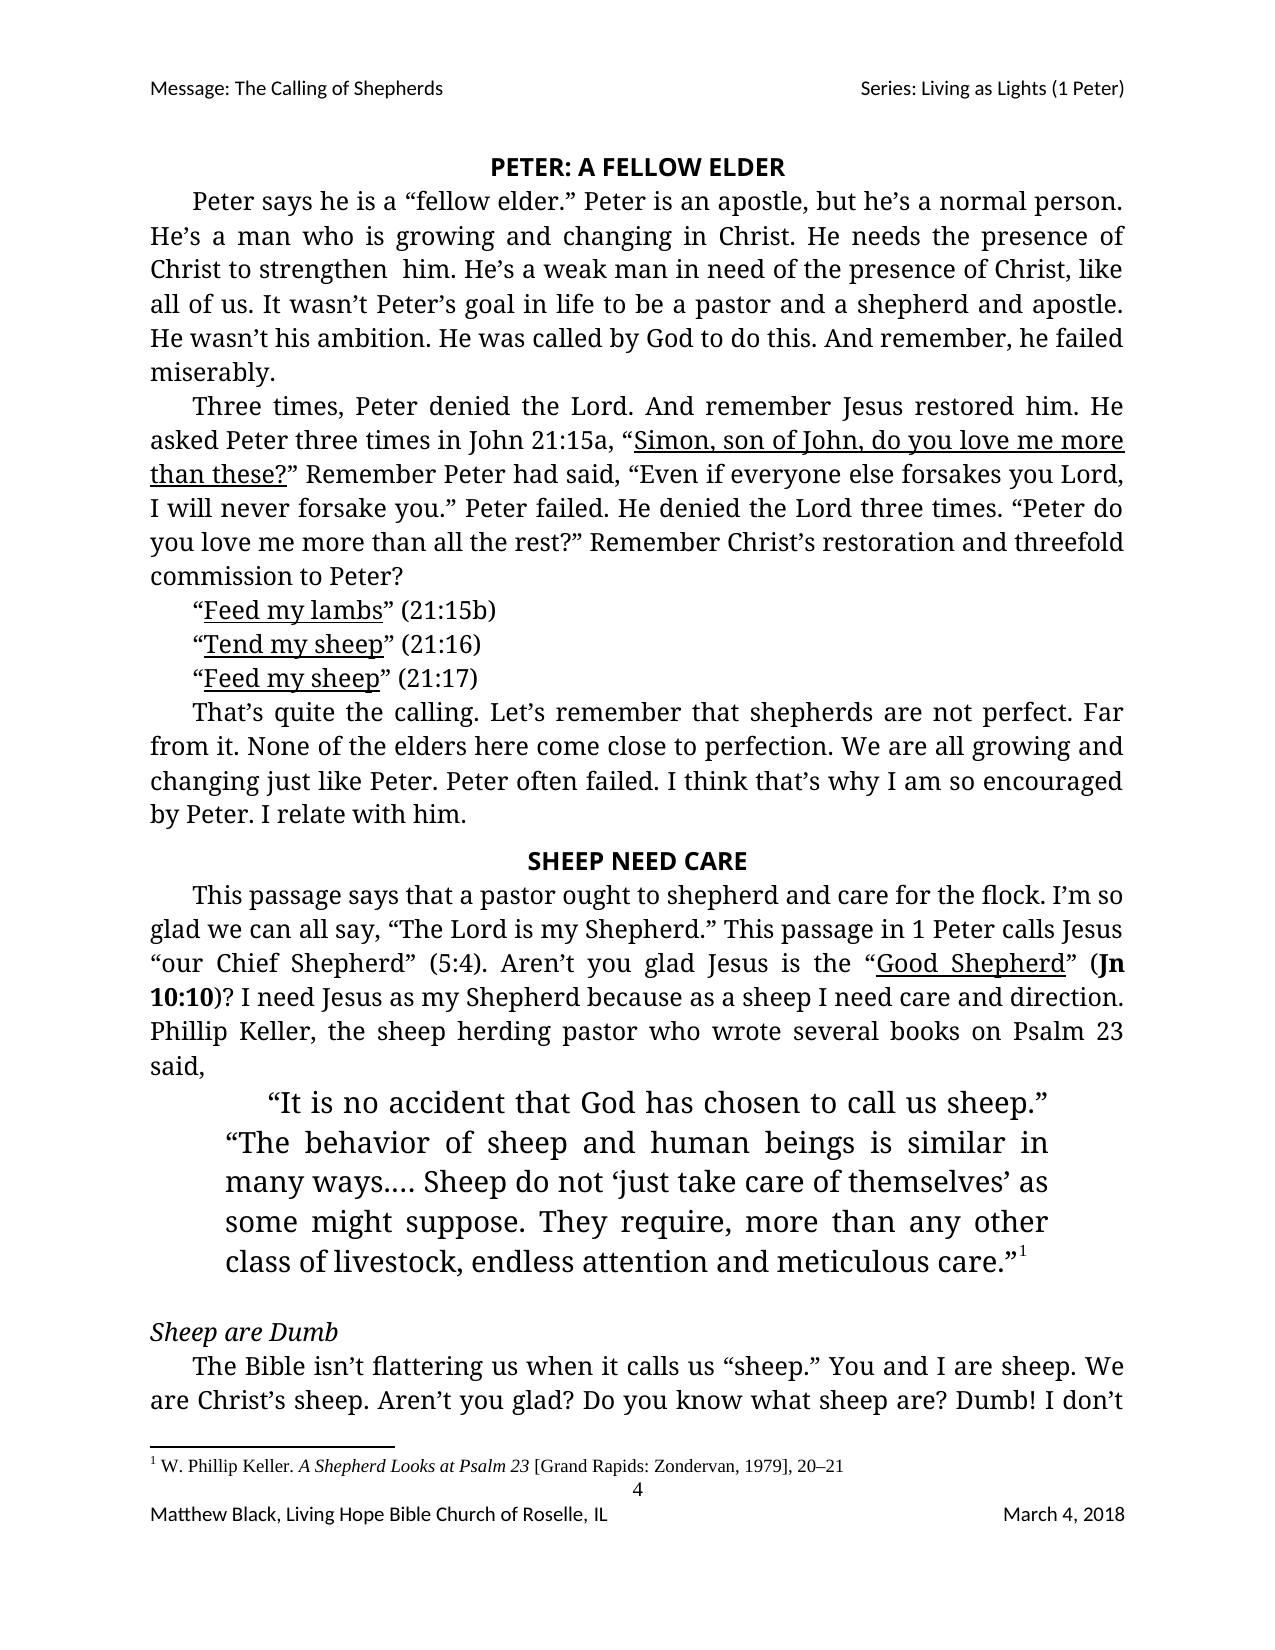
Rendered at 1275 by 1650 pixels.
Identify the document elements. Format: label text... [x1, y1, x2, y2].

text Three times, Peter denied the Lord. And remember Jesus restored him. He asked Peter three times in John 21:15a, “Simon, son of John, do you love me more than these?” Remember Peter had said, “Even if everyone else forsakes you Lord, I will never forsake you.” Peter failed. He denied the Lord three times. “Peter do you love me more than all the rest?” Remember Christ’s restoration and threefold commission to Peter? [150, 388, 1125, 593]
text “Feed my lambs” (21:15b) [150, 593, 1125, 627]
text This passage says that a pastor ought to shepherd and care for the flock. I’m so glad we can all say, “The Lord is my Shepherd.” This passage in 1 Peter calls Jesus “our Chief Shepherd” (5:4). Aren’t you glad Jesus is the “Good Shepherd” (Jn 10:10)? I need Jesus as my Shepherd because as a sheep I need care and direction. Phillip Keller, the sheep herding pastor who wrote several books on Psalm 23 said, [150, 878, 1125, 1082]
text “Feed my sheep” (21:17) [150, 661, 1125, 695]
text Peter says he is a “fellow elder.” Peter is an apostle, but he’s a normal person. He’s a man who is growing and changing in Christ. He needs the presence of Christ to strengthen him. He’s a weak man in need of the presence of Christ, like all of us. It wasn’t Peter’s goal in life to be a pastor and a shepherd and apostle. He wasn’t his ambition. He was called by God to do this. And remember, he failed miserably. [150, 184, 1125, 388]
text Sheep are Dumb [150, 1315, 1125, 1349]
text That’s quite the calling. Let’s remember that shepherds are not perfect. Far from it. None of the elders here come close to perfection. We are all growing and changing just like Peter. Peter often failed. I think that’s why I am so encouraged by Peter. I relate with him. [150, 695, 1125, 831]
subtitle Peter: A Fellow Elder [150, 150, 1125, 184]
text “It is no accident that God has chosen to call us sheep.” “The behavior of sheep and human beings is similar in many ways.… Sheep do not ‘just take care of themselves’ as some might suppose. They require, more than any other class of livestock, endless attention and meticulous care.” [225, 1082, 1050, 1281]
text “Tend my sheep” (21:16) [150, 627, 1125, 661]
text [150, 1349, 1125, 1417]
subtitle Sheep Need Care [150, 844, 1125, 878]
